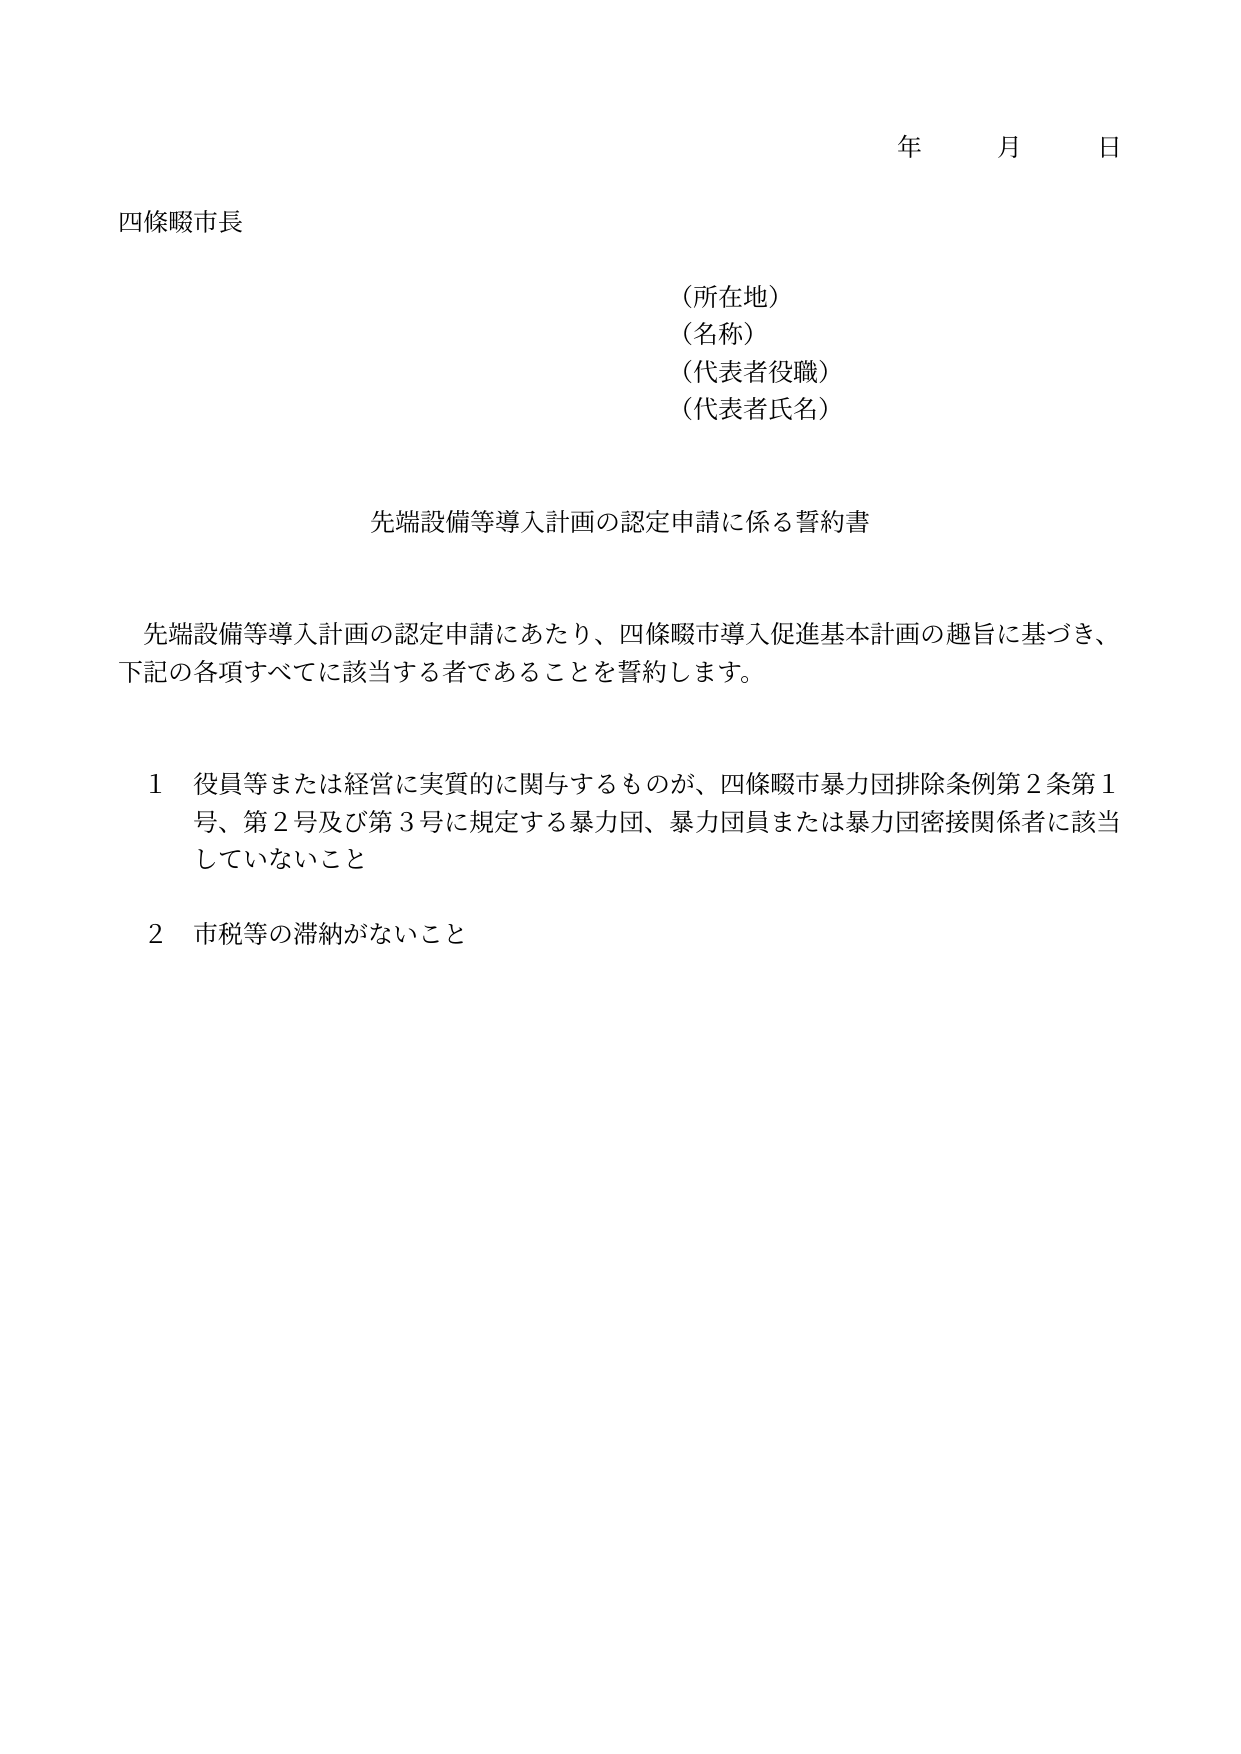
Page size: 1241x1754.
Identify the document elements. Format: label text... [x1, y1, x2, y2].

text 先端設備等導入計画の認定申請にあたり、四條畷市導入促進基本計画の趣旨に基づき、下記の各項すべてに該当する者であることを誓約します。 [118, 614, 1122, 689]
text 四條畷市長 [118, 202, 1122, 239]
text １ 役員等または経営に実質的に関与するものが、四條畷市暴力団排除条例第２条第１号、第２号及び第３号に規定する暴力団、暴力団員または暴力団密接関係者に該当していないこと [143, 764, 1122, 877]
text （所在地） [668, 277, 1122, 314]
text （代表者役職） [668, 352, 1122, 389]
text （名称） [668, 314, 1122, 352]
text 先端設備等導入計画の認定申請に係る誓約書 [118, 502, 1122, 539]
text 年 月 日 [118, 127, 1122, 164]
text （代表者氏名） [668, 389, 1122, 427]
text ２ 市税等の滞納がないこと [143, 914, 1122, 952]
